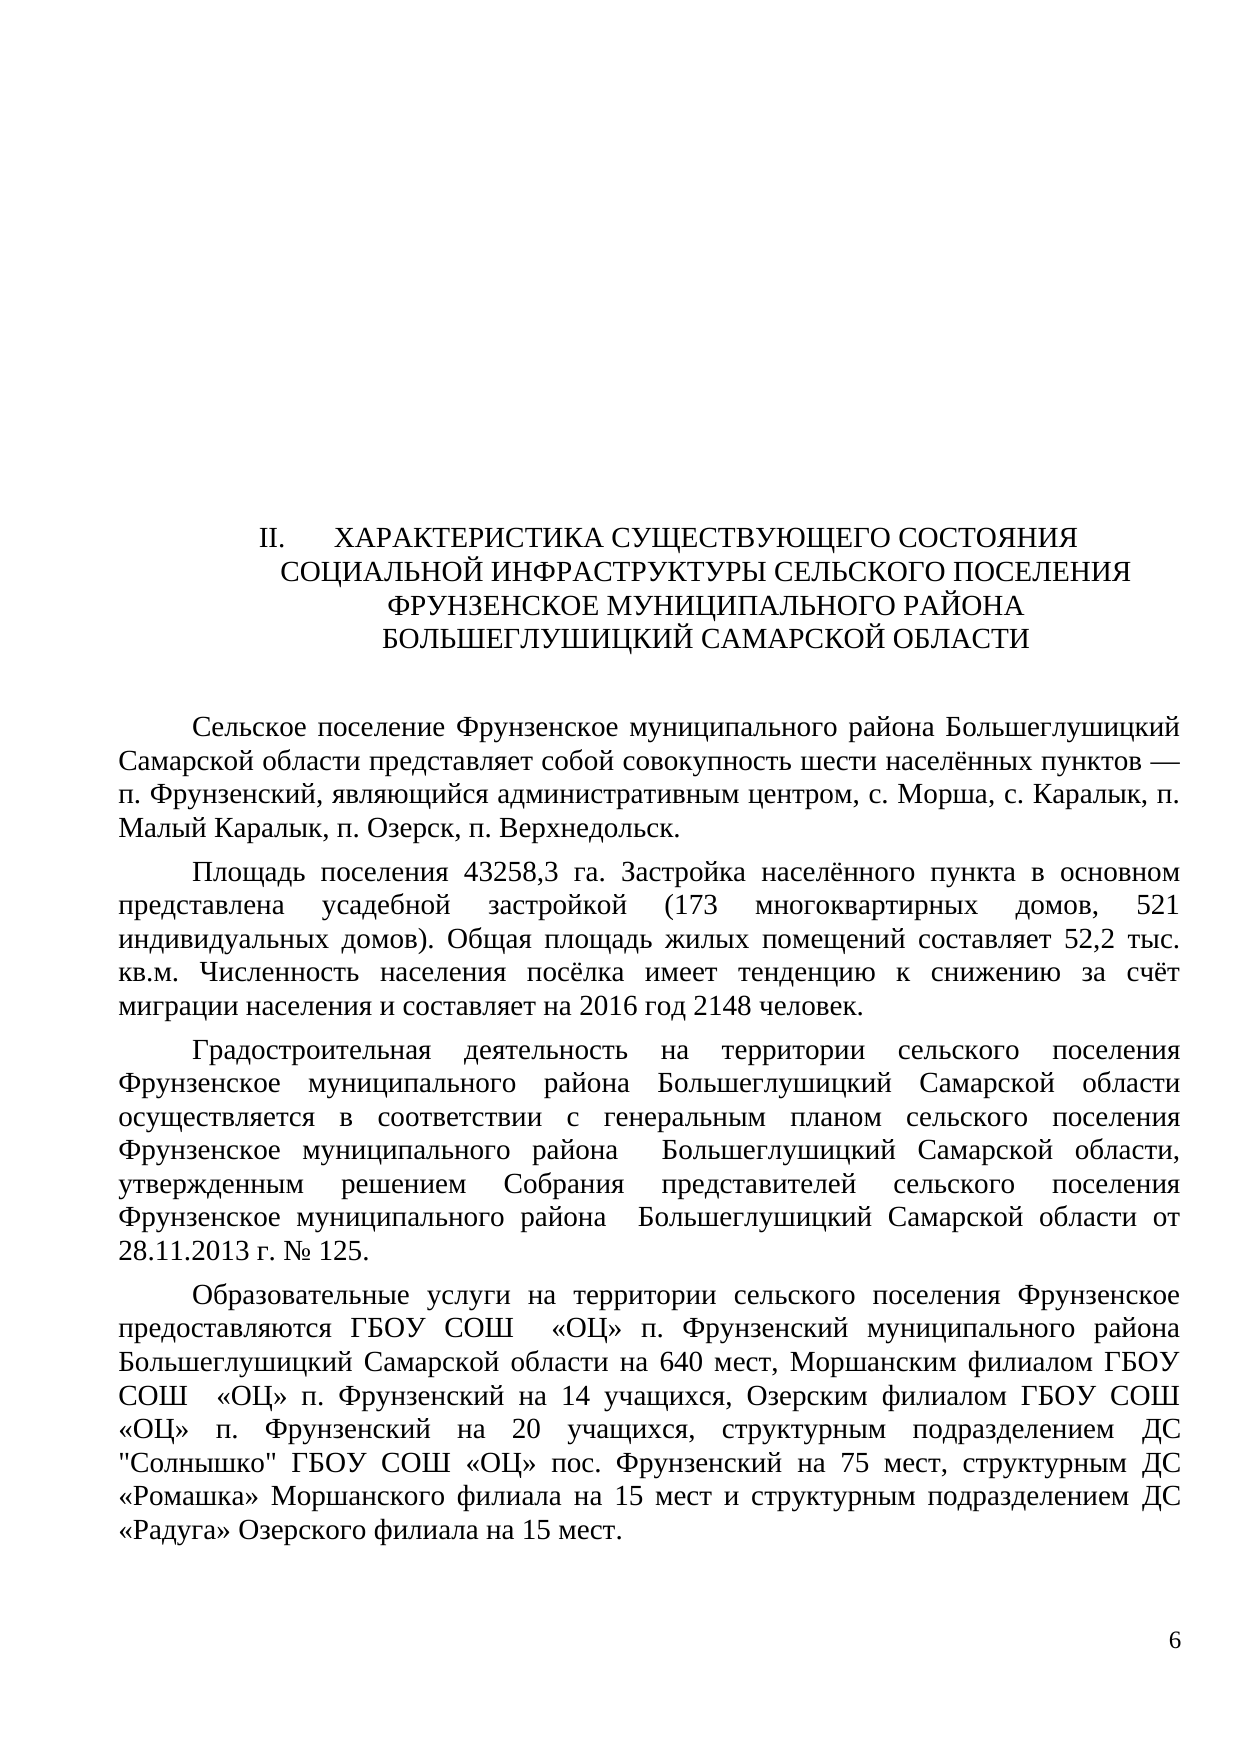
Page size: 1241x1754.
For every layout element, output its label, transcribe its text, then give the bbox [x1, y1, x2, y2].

text Образовательные услуги на территории сельского поселения Фрунзенское предоставляются ГБОУ СОШ «ОЦ» п. Фрунзенский муниципального района Большеглушицкий Самарской области на 640 мест, Моршанским филиалом ГБОУ СОШ «ОЦ» п. Фрунзенский на 14 учащихся, Озерским филиалом ГБОУ СОШ «ОЦ» п. Фрунзенский на 20 учащихся, структурным подразделением ДС "Солнышко" ГБОУ СОШ «ОЦ» пос. Фрунзенский на 75 мест, структурным ДС «Ромашка» Моршанского филиала на 15 мест и структурным подразделением ДС «Радуга» Озерского филиала на 15 мест. [118, 1277, 1181, 1545]
text Площадь поселения 43258,3 га. Застройка населённого пункта в основном представлена усадебной застройкой (173 многоквартирных домов, 521 индивидуальных домов). Общая площадь жилых помещений составляет 52,2 тыс. кв.м. Численность населения посёлка имеет тенденцию к снижению за счёт миграции населения и составляет на 2016 год 2148 человек. [118, 854, 1181, 1021]
list ХАРАКТЕРИСТИКА СУЩЕСТВУЮЩЕГО СОСТОЯНИЯ СОЦИАЛЬНОЙ ИНФРАСТРУКТУРЫ СЕЛЬСКОГО ПОСЕЛЕНИЯ ФРУНЗЕНСКОЕ МУНИЦИПАЛЬНОГО РАЙОНА БОЛЬШЕГЛУШИЦКИЙ САМАРСКОЙ ОБЛАСТИ [156, 521, 1181, 655]
text Градостроительная деятельность на территории сельского поселения Фрунзенское муниципального района Большеглушицкий Самарской области осуществляется в соответствии с генеральным планом сельского поселения Фрунзенское муниципального района Большеглушицкий Самарской области, утвержденным решением Собрания представителей сельского поселения Фрунзенское муниципального района Большеглушицкий Самарской области от 28.11.2013 г. № 125. [118, 1032, 1181, 1267]
text Сельское поселение Фрунзенское муниципального района Большеглушицкий Самарской области представляет собой совокупность шести населённых пунктов — п. Фрунзенский, являющийся административным центром, с. Морша, с. Каралык, п. Малый Каралык, п. Озерск, п. Верхнедольск. [118, 709, 1181, 843]
